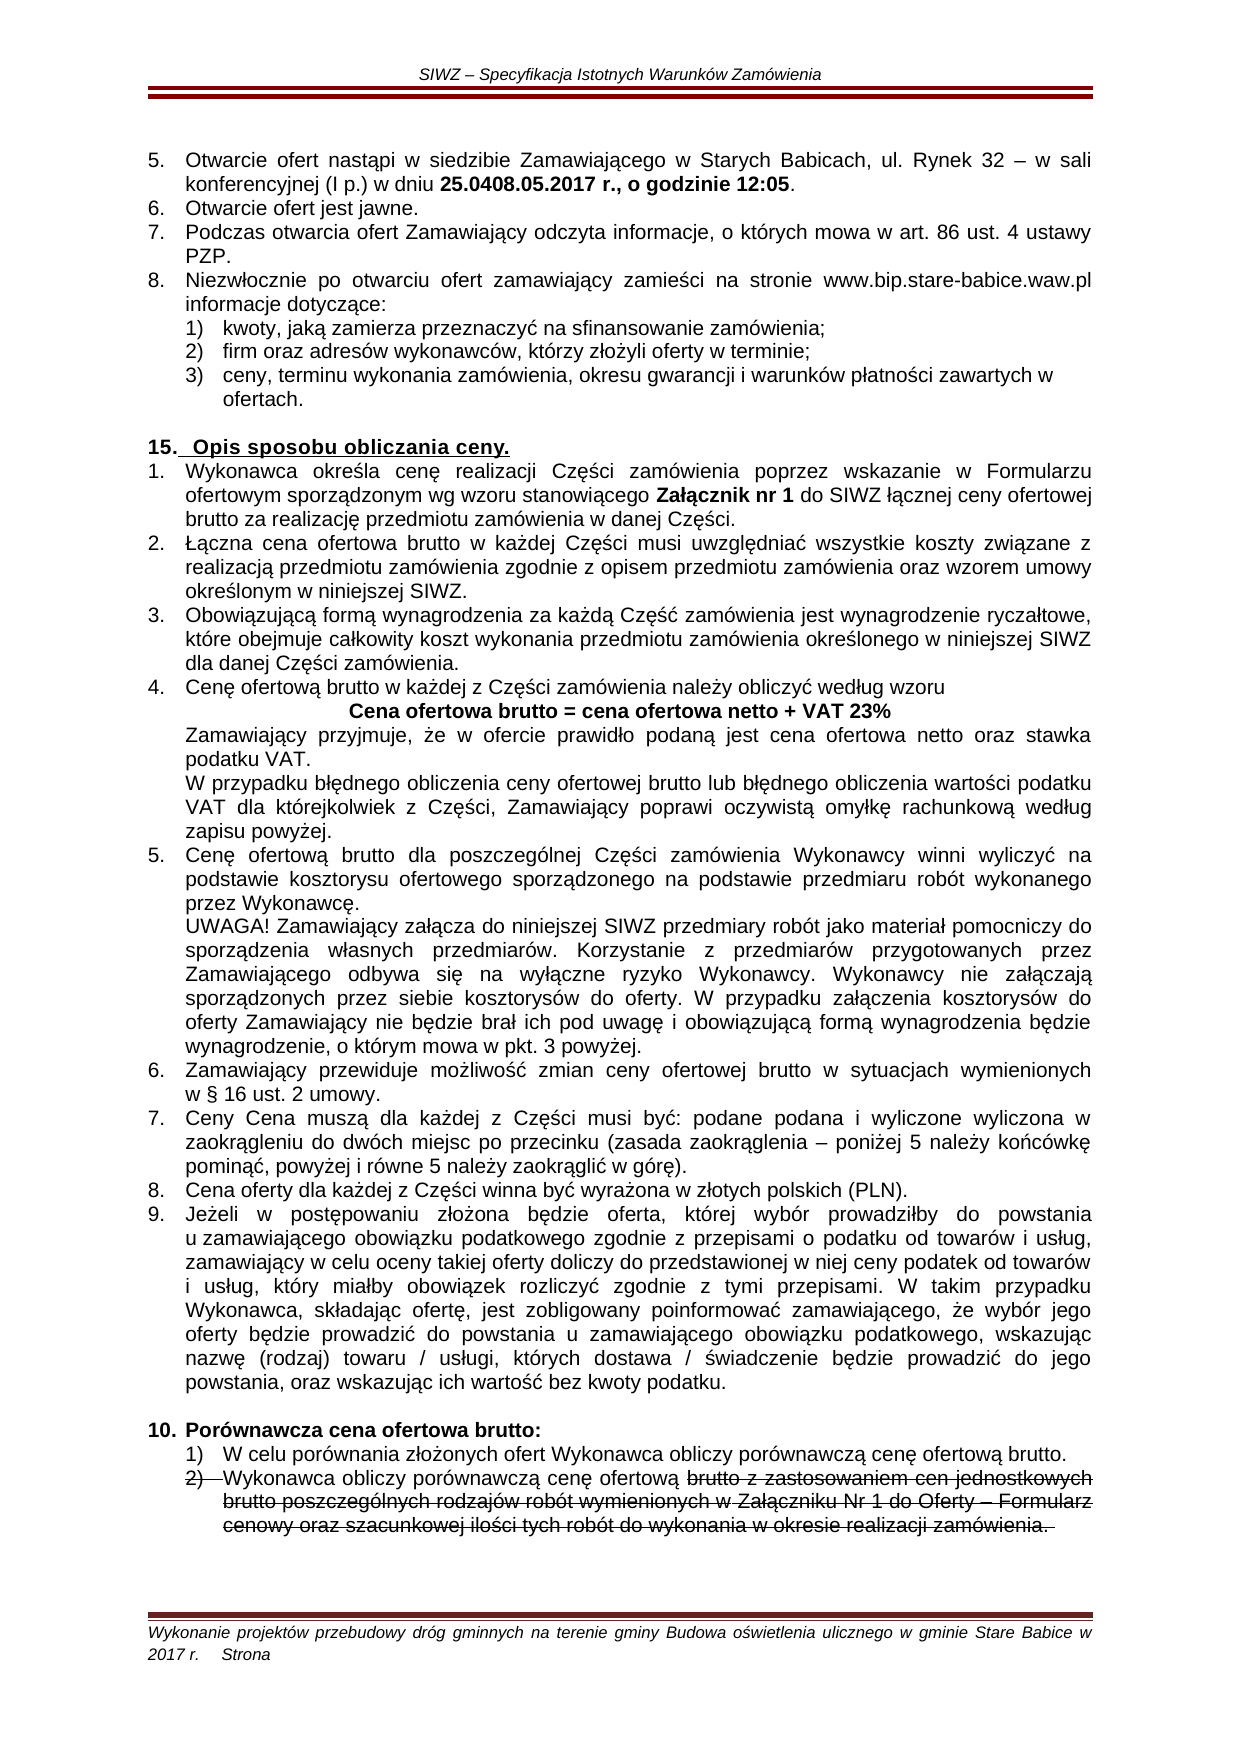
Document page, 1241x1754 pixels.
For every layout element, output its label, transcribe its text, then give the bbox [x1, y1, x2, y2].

list W przypadku błędnego obliczenia ceny ofertowej brutto lub błędnego obliczenia wartości podatku VAT Zamawiający poprawi oczywistą omyłkę rachunkową według zapisu powyżej. [185, 771, 1093, 842]
list ceny, terminu wykonania zamówienia, okresu gwarancji i warunków płatności zawartych w ofertach. [185, 363, 1093, 411]
list być i w zaokrągleniu do dwóch miejsc po przecinku (zasada zaokrąglenia – poniżej 5 należy końcówkę pominąć, powyżej i równe 5 należy zaokrąglić w górę). [148, 1106, 1093, 1178]
list Cenę ofertową brutto Wykonawcy winni wyliczyć na podstawie kosztorysu ofertowego sporządzonego na podstawie przedmiaru robót wykonanego przez Wykonawcę. [148, 842, 1093, 914]
list Podczas otwarcia ofert Zamawiający odczyta informacje, o których mowa w art. 86 ust. 4 ustawy PZP. [148, 219, 1093, 267]
text Cena ofertowa brutto = cena ofertowa netto + VAT 23% [148, 699, 1093, 723]
list Niezwłocznie po otwarciu ofert zamawiający zamieści na stronie www.bip.stare-babice.waw.pl informacje dotyczące: [148, 267, 1093, 315]
list kwoty, jaką zamierza przeznaczyć na sfinansowanie zamówienia; [185, 315, 1093, 339]
list Cenę ofertową brutto należy obliczyć według wzoru [148, 675, 1093, 699]
list Cena oferty winna być wyrażona w złotych polskich (PLN). [148, 1178, 1093, 1202]
subtitle Opis sposobu obliczania ceny. [148, 435, 1093, 459]
list Obowiązującą formą wynagrodzenia jest wynagrodzenie ryczałtowe, które obejmuje całkowity koszt wykonania przedmiotu zamówienia określonego w niniejszej SIWZ. [148, 603, 1093, 675]
list firm oraz adresów wykonawców, którzy złożyli oferty w terminie; [185, 339, 1093, 363]
text Zamawiający przyjmuje, że w ofercie prawidło podaną jest cena ofertowa netto oraz stawka podatku VAT. [185, 723, 1093, 771]
list Otwarcie ofert jest jawne. [148, 196, 1093, 219]
list Otwarcie ofert nastąpi w siedzibie Zamawiającego w Starych Babicach, ul. Rynek 32 – w sali konferencyjnej (I p.) w dniu .2017 r., o godzinie 12:05. [148, 148, 1093, 196]
list Łączna cena ofertowa brutto musi uwzględniać wszystkie koszty związane zrealizacją przedmiotu zamówienia zgodnie z opisem przedmiotu zamówienia oraz wzorem umowy określonym w niniejszej SIWZ. [148, 531, 1093, 603]
list Jeżeli w postępowaniu złożona będzie oferta, której wybór prowadziłby do powstania u zamawiającego obowiązku podatkowego zgodnie z przepisami o podatku od towarów i usług, zamawiający w celu oceny takiej oferty doliczy do przedstawionej w niej ceny podatek od towarów i usług, który miałby obowiązek rozliczyć zgodnie z tymi przepisami. W takim przypadku Wykonawca, składając ofertę, jest zobligowany poinformować zamawiającego, że wybór jego oferty będzie prowadzić do powstania u zamawiającego obowiązku podatkowego, wskazując nazwę (rodzaj) towaru / usługi, których dostawa / świadczenie będzie prowadzić do jego powstania, oraz wskazując ich wartość bez kwoty podatku. [148, 1202, 1093, 1393]
list Wykonawca określa cenę realizacji zamówienia poprzez wskazanie w Formularzu ofertowym sporządzonym wg wzoru stanowiącego Załącznik nr 1 do SIWZ łącznej ceny ofertowej brutto za realizację przedmiotu zamówienia. [148, 459, 1093, 531]
list Zamawiający załącza do niniejszej SIWZ przedmiary robót jako materiał pomocniczy do sporządzenia własnych przedmiarów. Korzystanie z przedmiarów przygotowanych przez Zamawiającego odbywa się na wyłączne ryzyko Wykonawcy. Wykonawcy nie załączają sporządzonych przez siebie kosztorysów do oferty. W przypadku załączenia kosztorysów do oferty Zamawiający nie będzie brał ich pod uwagę i obowiązującą formą wynagrodzenia będzie wynagrodzenie, o którym mowa w pkt. 3 powyżej. [185, 914, 1093, 1058]
